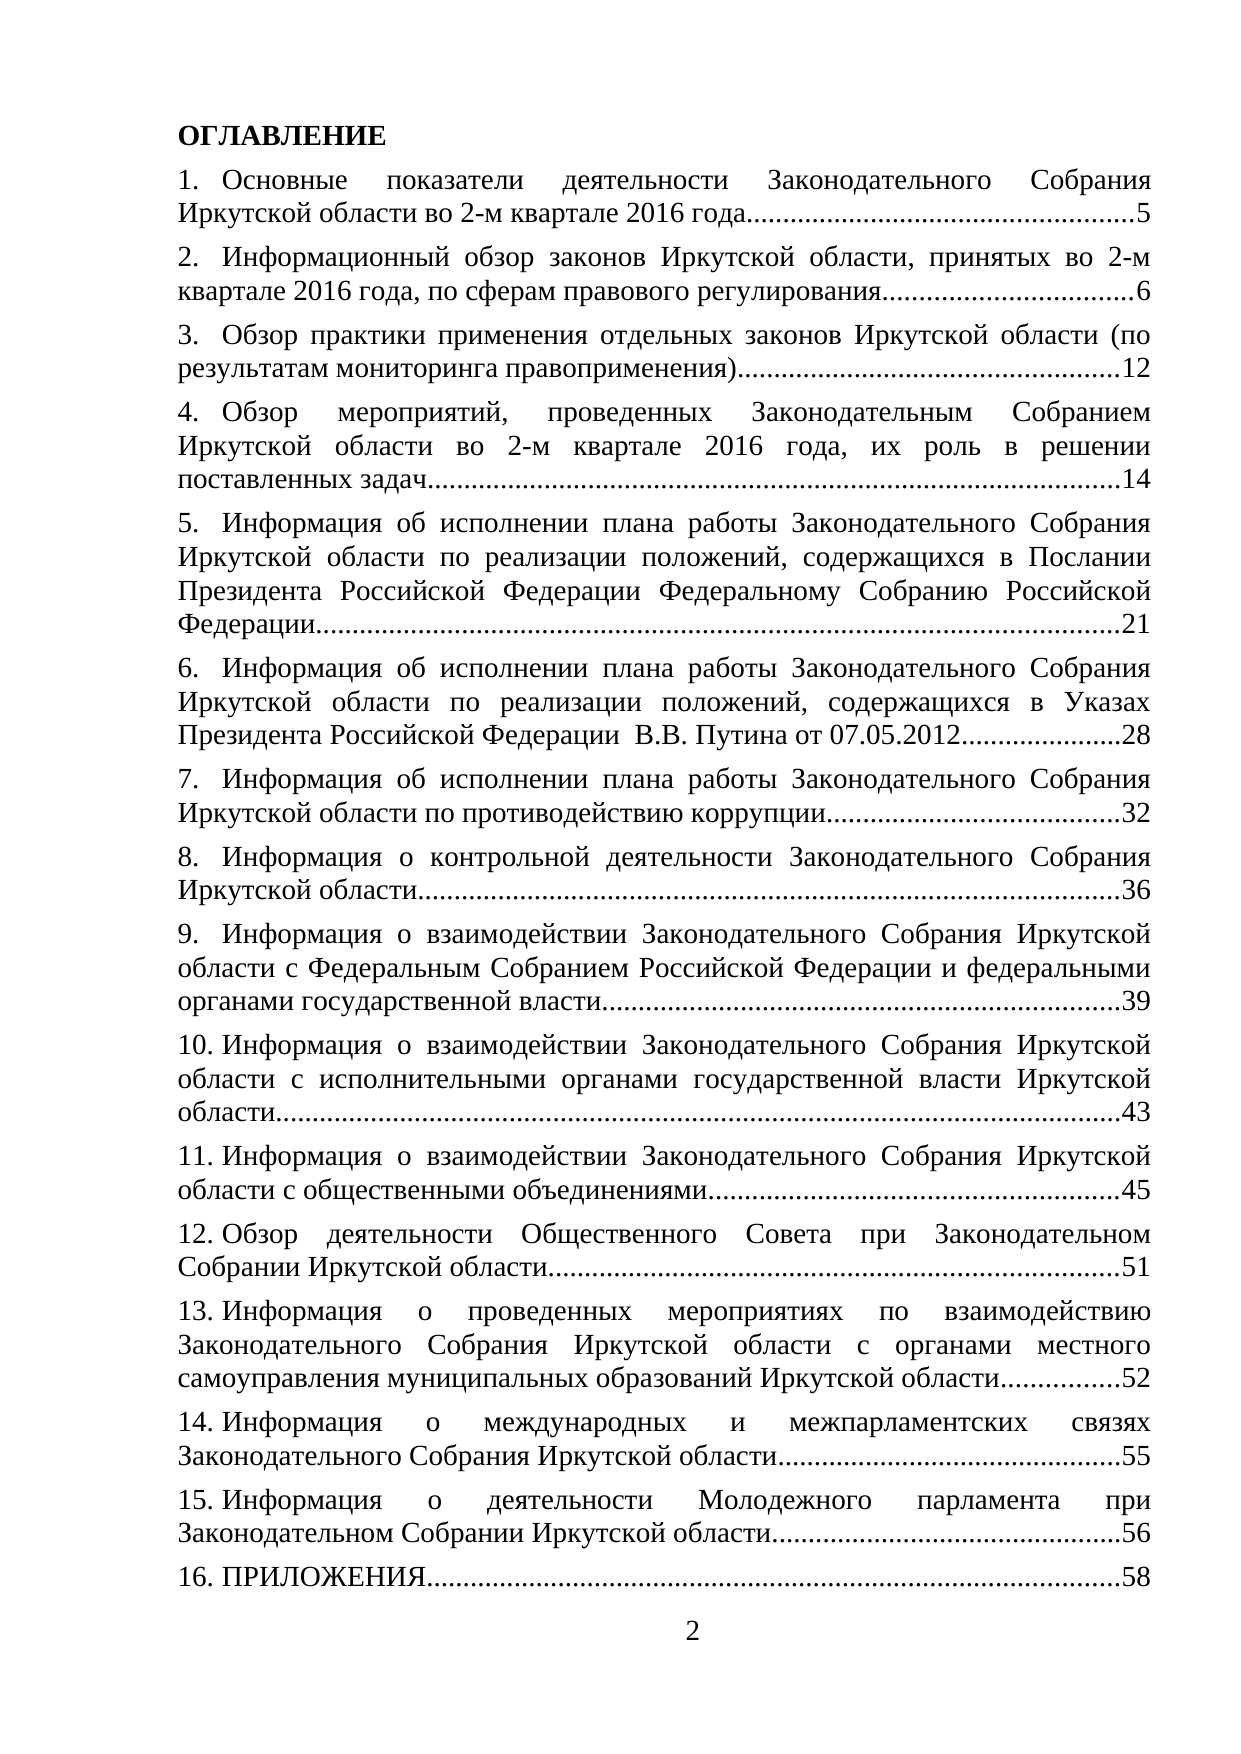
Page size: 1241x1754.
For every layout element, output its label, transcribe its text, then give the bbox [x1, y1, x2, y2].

text ОГЛАВЛЕНИЕ [177, 118, 1152, 152]
